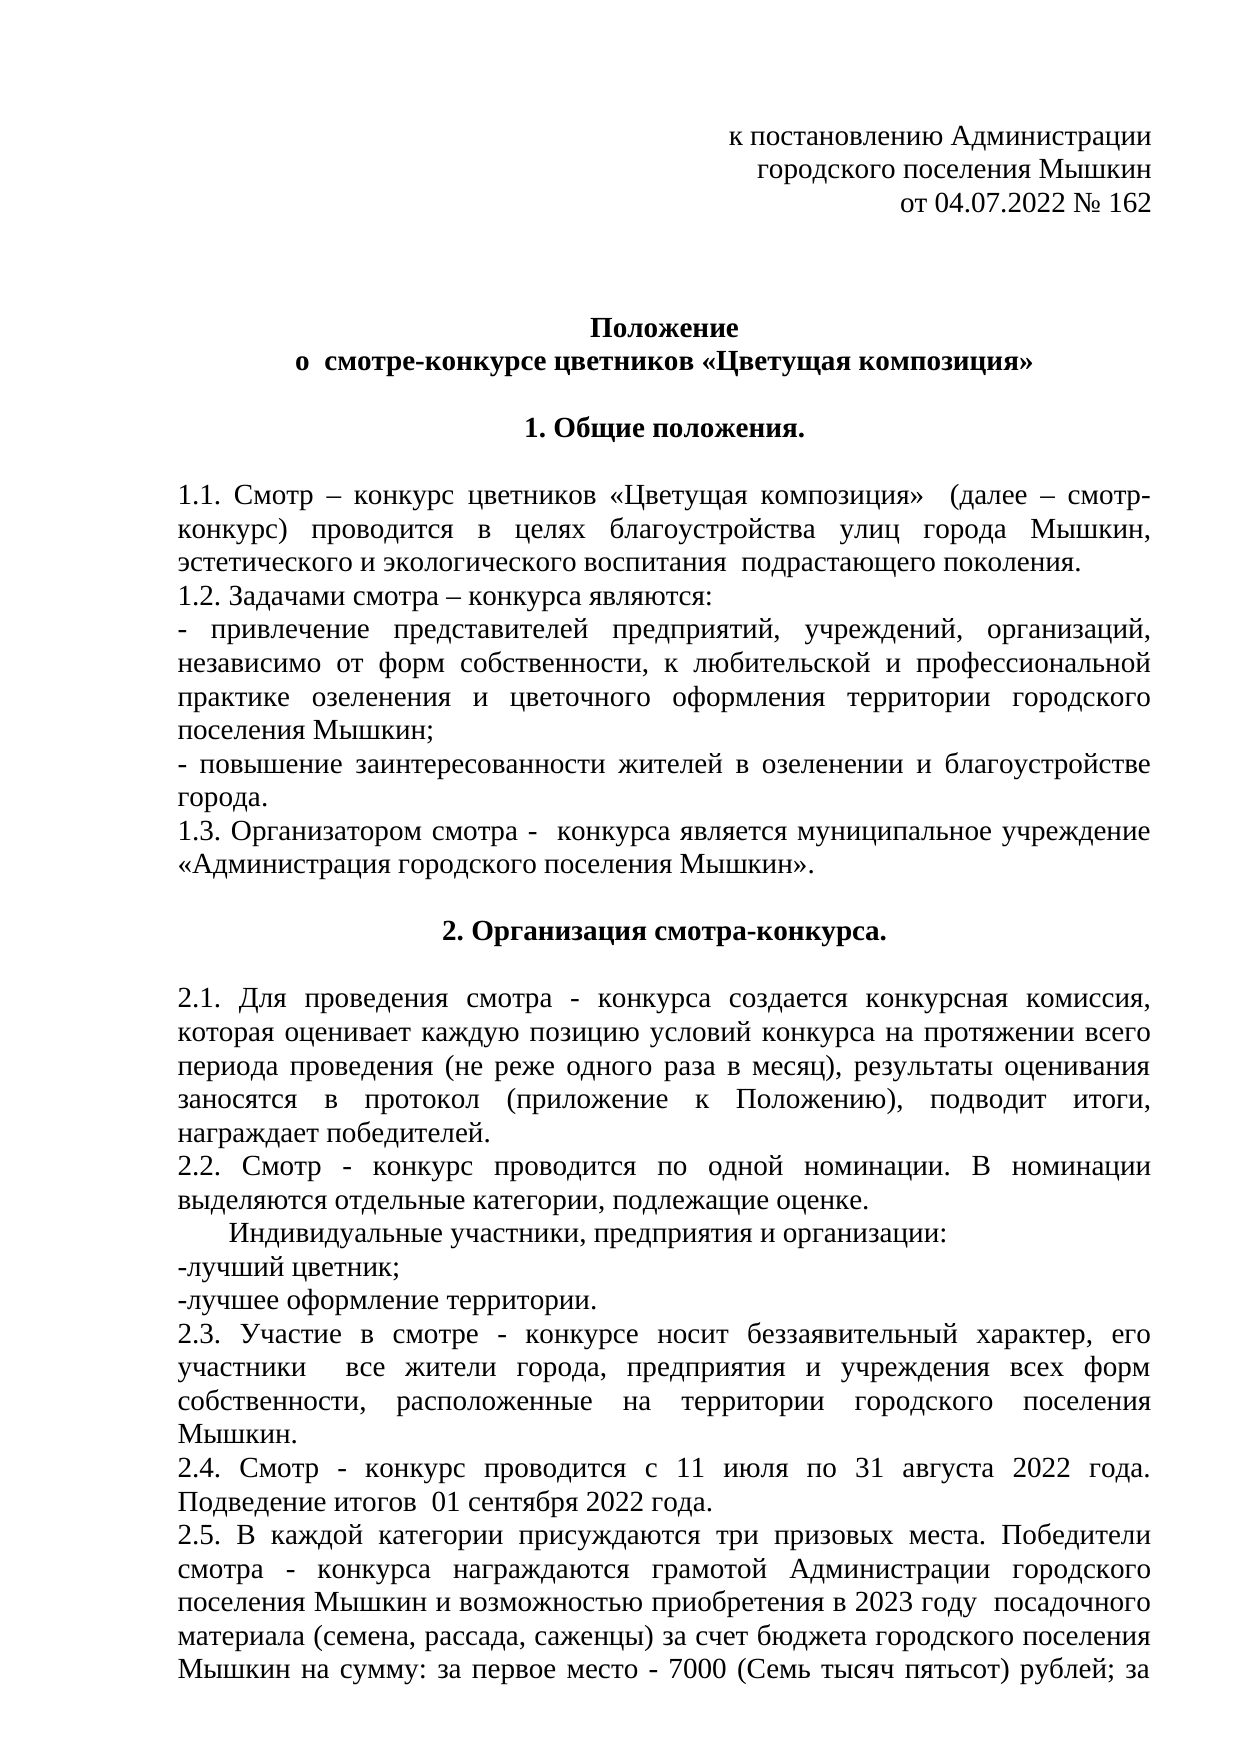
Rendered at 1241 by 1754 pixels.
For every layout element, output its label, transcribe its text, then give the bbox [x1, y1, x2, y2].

text о смотре-конкурсе цветников «Цветущая композиция» [177, 343, 1152, 377]
text 1. Общие положения. [177, 410, 1152, 444]
text 2.1. Для проведения смотра - конкурса создается конкурсная комиссия, которая оценивает каждую позицию условий конкурса на протяжении всего периода проведения (не реже одного раза в месяц), результаты оценивания заносятся в протокол (приложение к Положению), подводит итоги, награждает победителей. [177, 981, 1152, 1148]
text 2.4. Смотр - конкурс проводится с 11 июля по 31 августа 2022 года. Подведение итогов 01 сентября 2022 года. [177, 1450, 1152, 1517]
text к постановлению Администрации [177, 118, 1152, 152]
text - привлечение представителей предприятий, учреждений, организаций, независимо от форм собственности, к любительской и профессиональной практике озеленения и цветочного оформления территории городского поселения Мышкин; [177, 612, 1152, 746]
text от 04.07.2022 № 162 [177, 185, 1152, 219]
text 1.1. Смотр – конкурс цветников «Цветущая композиция» (далее – смотр-конкурс) проводится в целях благоустройства улиц города Мышкин, эстетического и экологического воспитания подрастающего поколения. [177, 477, 1152, 578]
text городского поселения Мышкин [177, 152, 1152, 185]
text -лучший цветник; [177, 1249, 1152, 1282]
text -лучшее оформление территории. [177, 1282, 1152, 1316]
text - повышение заинтересованности жителей в озеленении и благоустройстве города. [177, 746, 1152, 813]
text 1.2. Задачами смотра – конкурса являются: [177, 578, 1152, 612]
text Индивидуальные участники, предприятия и организации: [177, 1215, 1152, 1249]
text 1.3. Организатором смотра - конкурса является муниципальное учреждение «Администрация городского поселения Мышкин». [177, 813, 1152, 880]
text 2.2. Смотр - конкурс проводится по одной номинации. В номинации выделяются отдельные категории, подлежащие оценке. [177, 1148, 1152, 1215]
text Положение [177, 310, 1152, 343]
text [177, 1517, 1152, 1685]
text 2. Организация смотра-конкурса. [177, 913, 1152, 947]
text 2.3. Участие в смотре - конкурсе носит беззаявительный характер, его участники все жители города, предприятия и учреждения всех форм собственности, расположенные на территории городского поселения Мышкин. [177, 1316, 1152, 1450]
